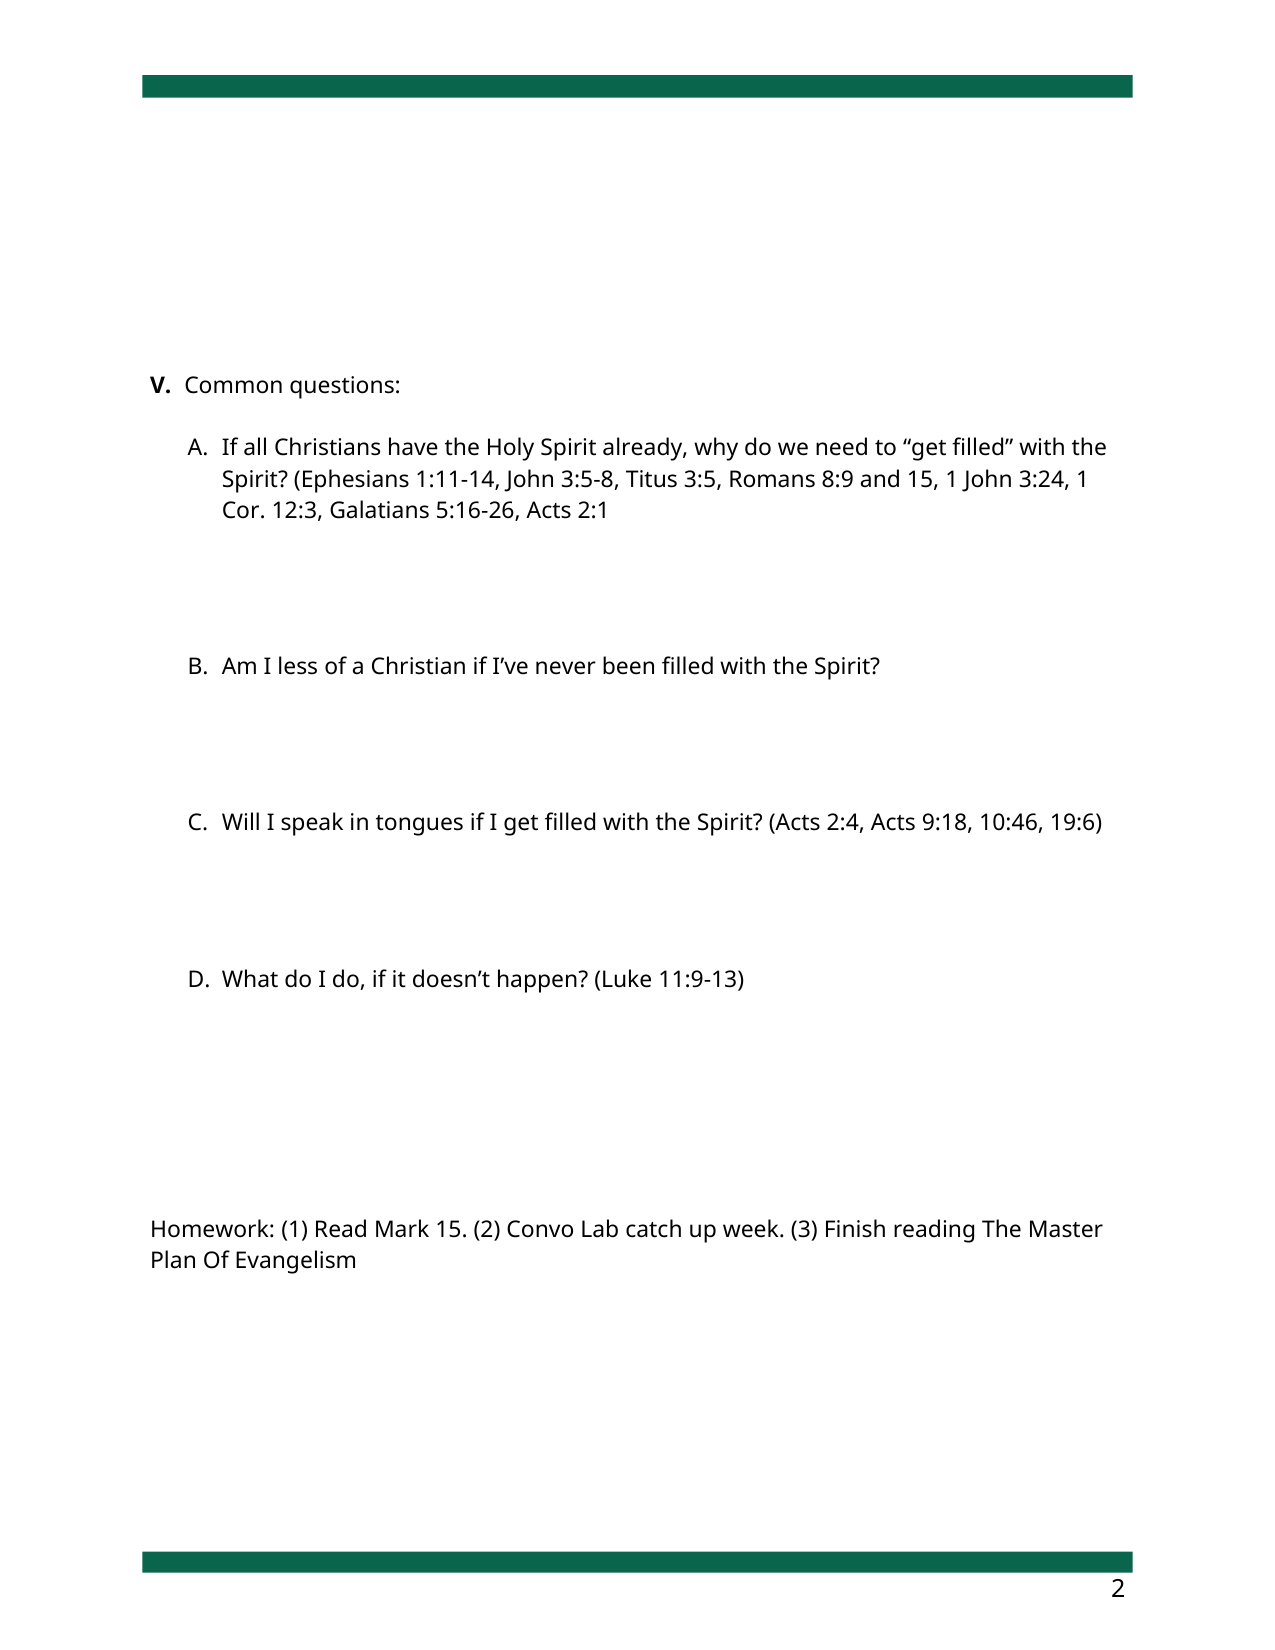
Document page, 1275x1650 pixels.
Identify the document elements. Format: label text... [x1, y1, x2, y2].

list Am I less of a Christian if I’ve never been filled with the Spirit? [187, 650, 1125, 681]
list What do I do, if it doesn’t happen? (Luke 11:9-13) [187, 962, 1125, 994]
list If all Christians have the Holy Spirit already, why do we need to “get filled” with the Spirit? (Ephesians 1:11-14, John 3:5-8, Titus 3:5, Romans 8:9 and 15, 1 John 3:24, 1 Cor. 12:3, Galatians 5:16-26, Acts 2:1 [187, 431, 1125, 525]
list Common questions: [150, 369, 1125, 400]
text Homework: (1) Read Mark 15. (2) Convo Lab catch up week. (3) Finish reading The Master Plan Of Evangelism [150, 1212, 1125, 1275]
list Will I speak in tongues if I get filled with the Spirit? (Acts 2:4, Acts 9:18, 10:46, 19:6) [187, 806, 1125, 837]
